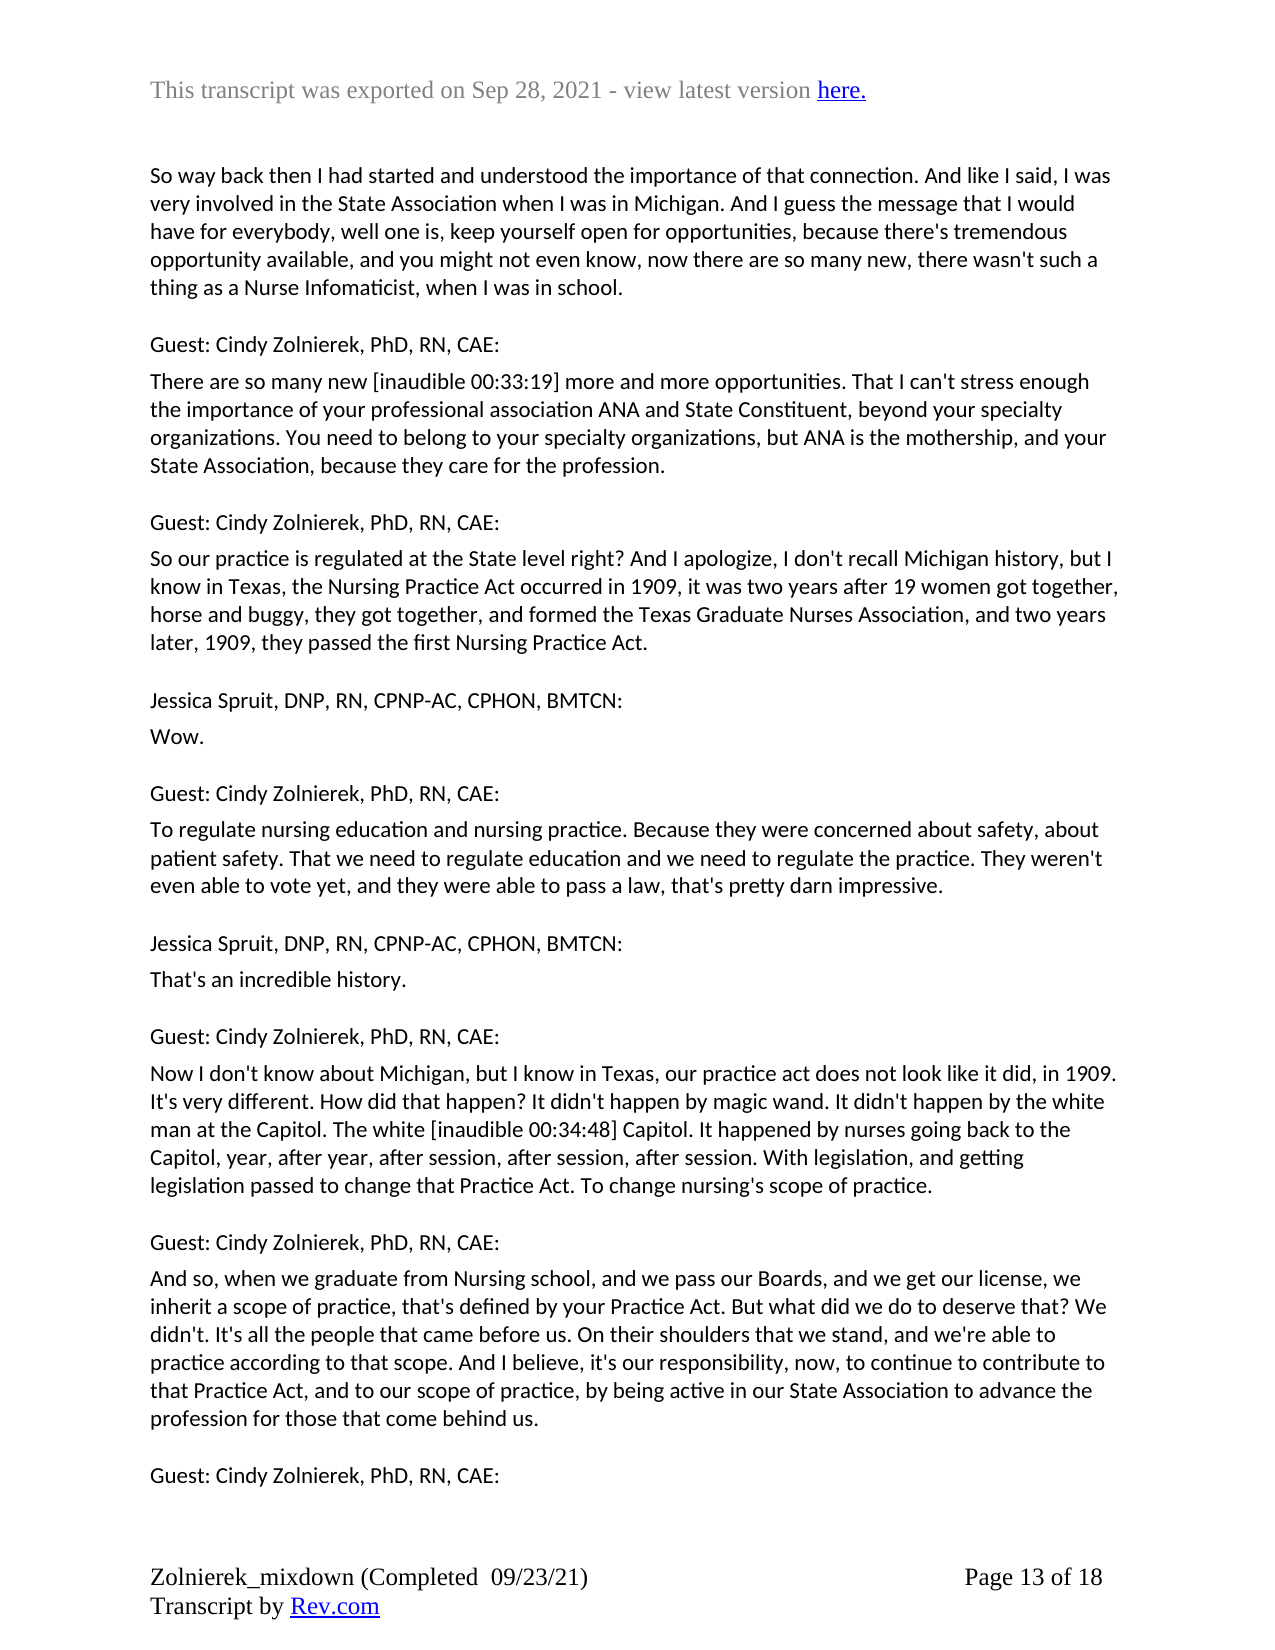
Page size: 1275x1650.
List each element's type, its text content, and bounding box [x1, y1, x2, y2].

text Now I don't know about Michigan, but I know in Texas, our practice act does not look like it did, in 1909. It's very different. How did that happen? It didn't happen by magic wand. It didn't happen by the white man at the Capitol. The white [inaudible 00:34:48] Capitol. It happened by nurses going back to the Capitol, year, after year, after session, after session, after session. With legislation, and getting legislation passed to change that Practice Act. To change nursing's scope of practice. [150, 1059, 1125, 1199]
text So our practice is regulated at the State level right? And I apologize, I don't recall Michigan history, but I know in Texas, the Nursing Practice Act occurred in 1909, it was two years after 19 women got together, horse and buggy, they got together, and formed the Texas Graduate Nurses Association, and two years later, 1909, they passed the first Nursing Practice Act. [150, 544, 1125, 657]
text So way back then I had started and understood the importance of that connection. And like I said, I was very involved in the State Association when I was in Michigan. And I guess the message that I would have for everybody, well one is, keep yourself open for opportunities, because there's tremendous opportunity available, and you might not even know, now there are so many new, there wasn't such a thing as a Nurse Infomaticist, when I was in school. [150, 161, 1125, 301]
text Wow. [150, 722, 1125, 750]
text Jessica Spruit, DNP, RN, CPNP-AC, CPHON, BMTCN: [150, 929, 1125, 957]
text Guest: Cindy Zolnierek, PhD, RN, CAE: [150, 508, 1125, 536]
text Guest: Cindy Zolnierek, PhD, RN, CAE: [150, 1022, 1125, 1050]
text Guest: Cindy Zolnierek, PhD, RN, CAE: [150, 1462, 1125, 1490]
text That's an incredible history. [150, 965, 1125, 993]
text There are so many new [inaudible 00:33:19] more and more opportunities. That I can't stress enough the importance of your professional association ANA and State Constituent, beyond your specialty organizations. You need to belong to your specialty organizations, but ANA is the mothership, and your State Association, because they care for the profession. [150, 367, 1125, 479]
text To regulate nursing education and nursing practice. Because they were concerned about safety, about patient safety. That we need to regulate education and we need to regulate the practice. They weren't even able to vote yet, and they were able to pass a law, that's pretty darn impressive. [150, 816, 1125, 900]
text Guest: Cindy Zolnierek, PhD, RN, CAE: [150, 779, 1125, 807]
text Jessica Spruit, DNP, RN, CPNP-AC, CPHON, BMTCN: [150, 686, 1125, 714]
text Guest: Cindy Zolnierek, PhD, RN, CAE: [150, 331, 1125, 358]
text And so, when we graduate from Nursing school, and we pass our Boards, and we get our license, we inherit a scope of practice, that's defined by your Practice Act. But what did we do to deserve that? We didn't. It's all the people that came before us. On their shoulders that we stand, and we're able to practice according to that scope. And I believe, it's our responsibility, now, to continue to contribute to that Practice Act, and to our scope of practice, by being active in our State Association to advance the profession for those that come behind us. [150, 1264, 1125, 1432]
text Guest: Cindy Zolnierek, PhD, RN, CAE: [150, 1228, 1125, 1256]
